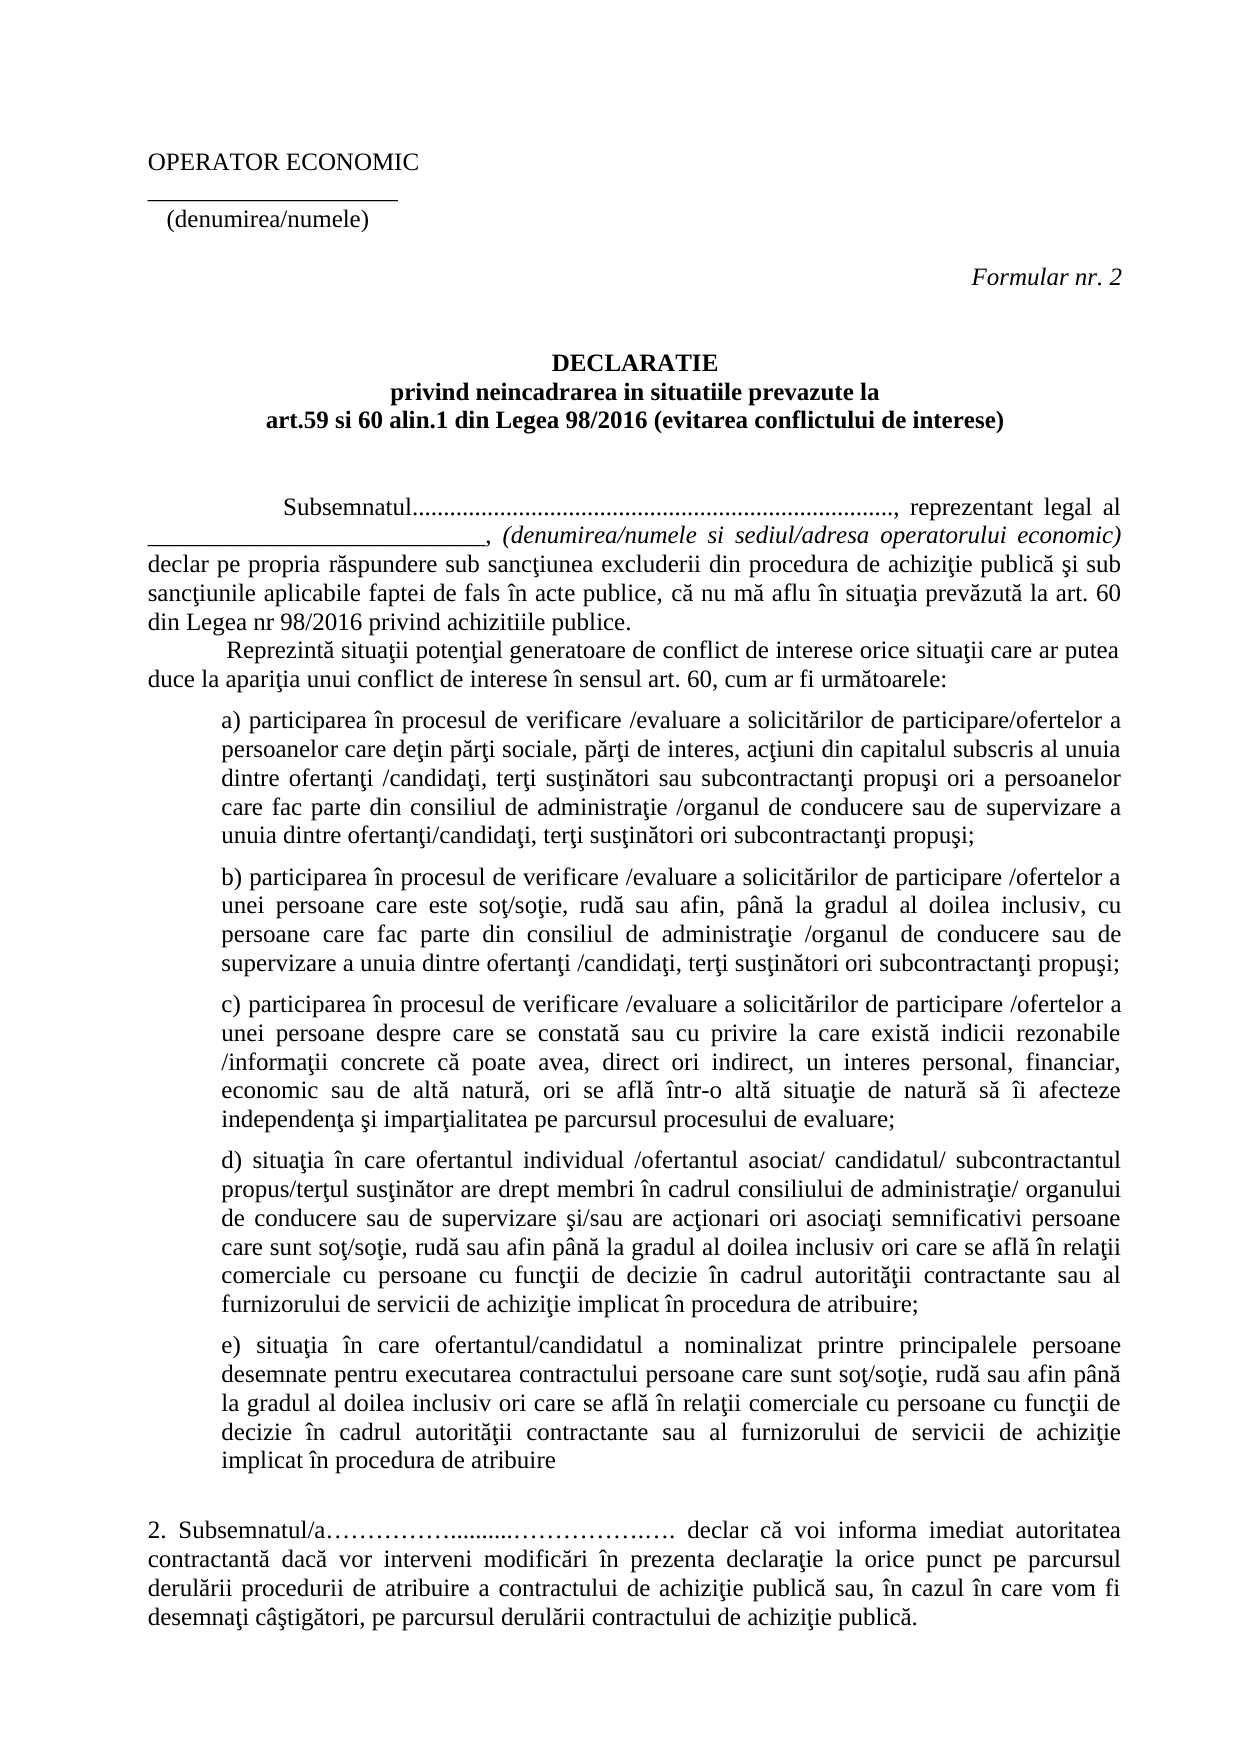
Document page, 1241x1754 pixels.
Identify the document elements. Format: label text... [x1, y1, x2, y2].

text art.59 si 60 alin.1 din Legea 98/2016 (evitarea conflictului de interese) [148, 406, 1122, 434]
text Formular nr. 2 [148, 262, 1122, 291]
text c) participarea în procesul de verificare /evaluare a solicitărilor de participare /ofertelor a unei persoane despre care se constată sau cu privire la care există indicii rezonabile /informaţii concrete că poate avea, direct ori indirect, un interes personal, financiar, economic sau de altă natură, ori se află într-o altă situaţie de natură să îi afecteze independenţa şi imparţialitatea pe parcursul procesului de evaluare; [221, 989, 1122, 1133]
text 2. Subsemnatul/a……………..........…………….…. declar că voi informa imediat autoritatea contractantă dacă vor interveni modificări în prezenta declaraţie la orice punct pe parcursul derulării procedurii de atribuire a contractului de achiziţie publică sau, în cazul în care vom fi desemnaţi câştigători, pe parcursul derulării contractului de achiziţie publică. [148, 1516, 1122, 1631]
text OPERATOR ECONOMIC [148, 147, 1122, 176]
text (denumirea/numele) [148, 204, 1122, 233]
text d) situaţia în care ofertantul individual /ofertantul asociat/ candidatul/ subcontractantul propus/terţul susţinător are drept membri în cadrul consiliului de administraţie/ organului de conducere sau de supervizare şi/sau are acţionari ori asociaţi semnificativi persoane care sunt soţ/soţie, rudă sau afin până la gradul al doilea inclusiv ori care se află în relaţii comerciale cu persoane cu funcţii de decizie în cadrul autorităţii contractante sau al furnizorului de servicii de achiziţie implicat în procedura de atribuire; [221, 1146, 1122, 1318]
text e) situaţia în care ofertantul/candidatul a nominalizat printre principalele persoane desemnate pentru executarea contractului persoane care sunt soţ/soţie, rudă sau afin până la gradul al doilea inclusiv ori care se află în relaţii comerciale cu persoane cu funcţii de decizie în cadrul autorităţii contractante sau al furnizorului de servicii de achiziţie implicat în procedura de atribuire [221, 1331, 1122, 1474]
text ____________________ [148, 176, 1122, 204]
text a) participarea în procesul de verificare /evaluare a solicitărilor de participare/ofertelor a persoanelor care deţin părţi sociale, părţi de interes, acţiuni din capitalul subscris al unuia dintre ofertanţi /candidaţi, terţi susţinători sau subcontractanţi propuşi ori a persoanelor care fac parte din consiliul de administraţie /organul de conducere sau de supervizare a unuia dintre ofertanţi/candidaţi, terţi susţinători ori subcontractanţi propuşi; [221, 706, 1122, 849]
text Subsemnatul............................................................................., reprezentant legal al ___________________________, (denumirea/numele si sediul/adresa operatorului economic) declar pe propria răspundere sub sancţiunea excluderii din procedura de achiziţie publică şi sub sancţiunile aplicabile faptei de fals în acte publice, că nu mă aflu în situaţia prevăzută la art. 60 din Legea nr 98/2016 privind achizitiile publice. [148, 492, 1122, 636]
text privind neincadrarea in situatiile prevazute la [148, 377, 1122, 406]
text Reprezintă situaţii potenţial generatoare de conflict de interese orice situaţii care ar putea duce la apariţia unui conflict de interese în sensul art. 60, cum ar fi următoarele: [148, 636, 1122, 693]
text DECLARATIE [148, 348, 1122, 377]
text b) participarea în procesul de verificare /evaluare a solicitărilor de participare /ofertelor a unei persoane care este soţ/soţie, rudă sau afin, până la gradul al doilea inclusiv, cu persoane care fac parte din consiliul de administraţie /organul de conducere sau de supervizare a unuia dintre ofertanţi /candidaţi, terţi susţinători ori subcontractanţi propuşi; [221, 862, 1122, 977]
